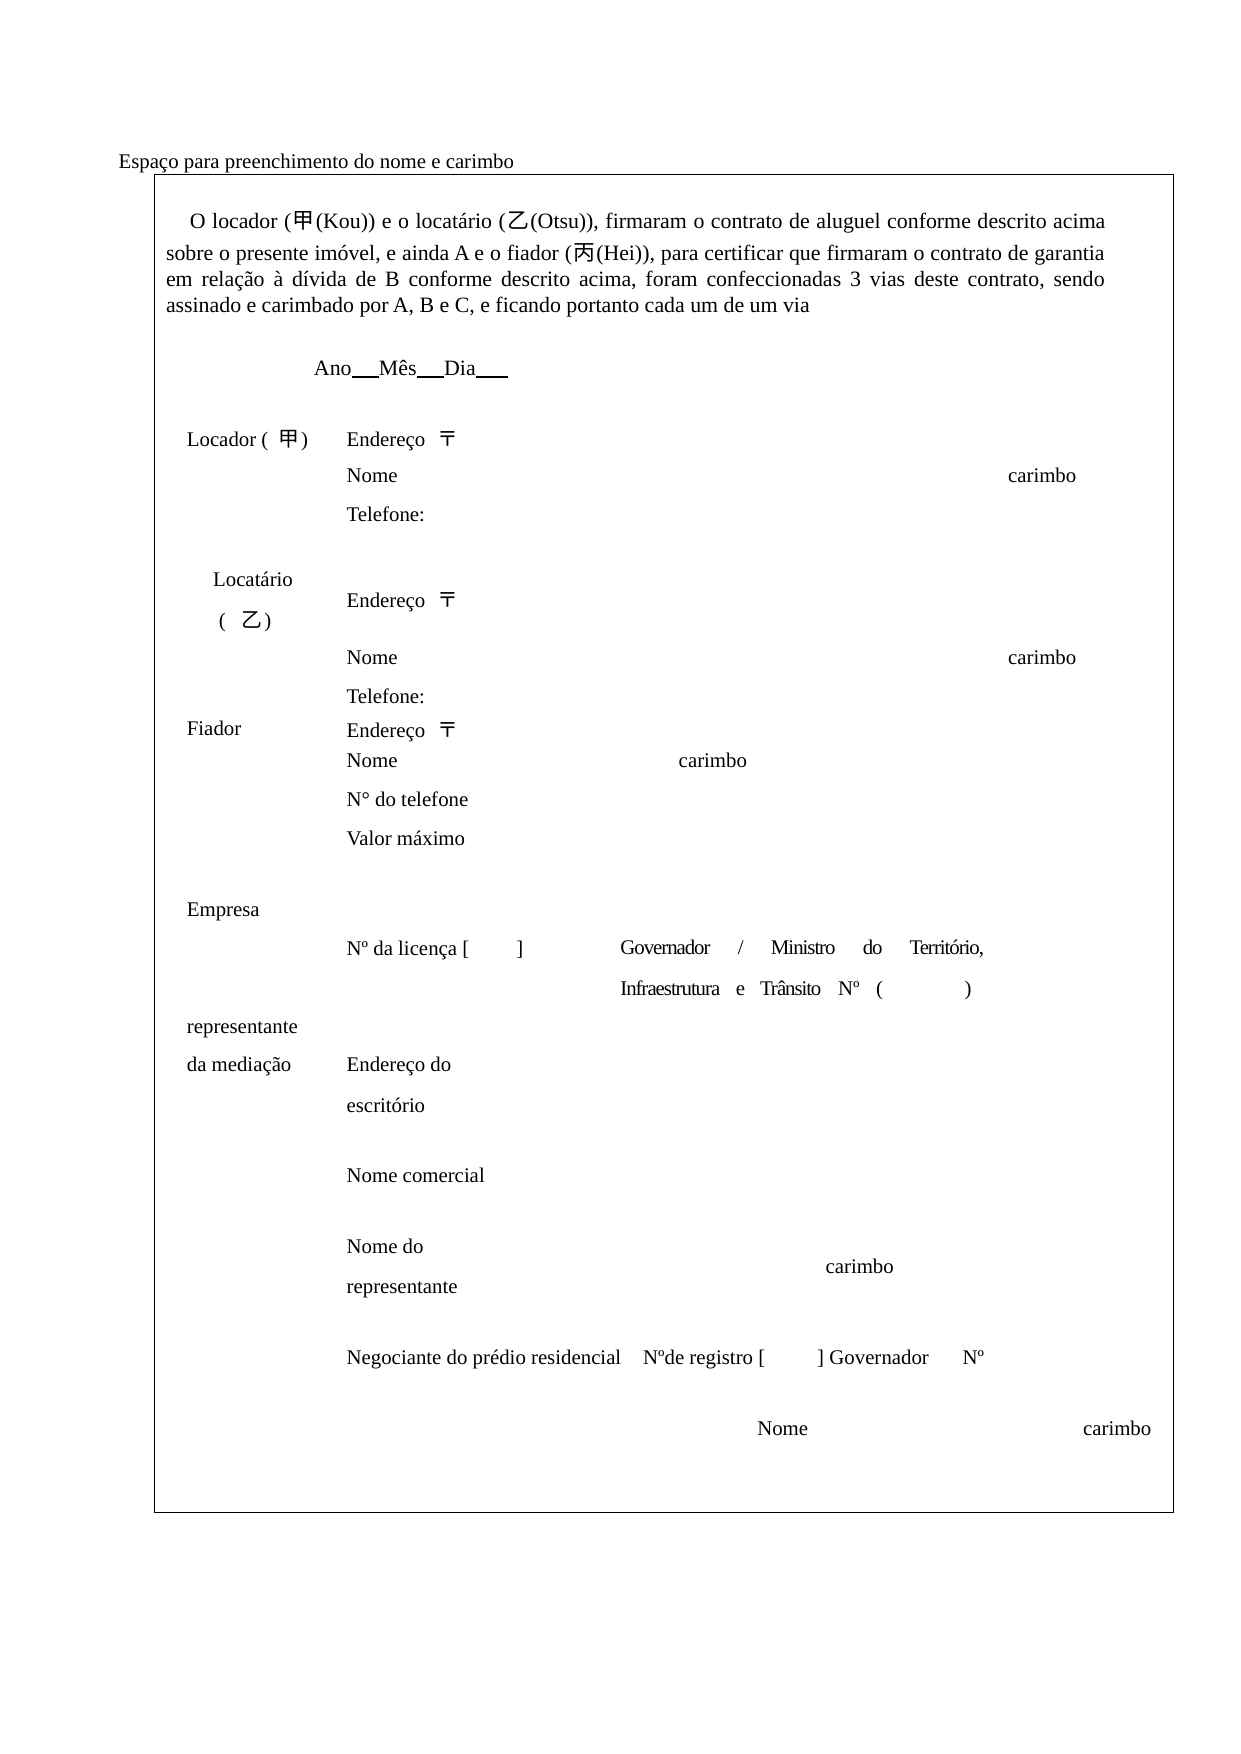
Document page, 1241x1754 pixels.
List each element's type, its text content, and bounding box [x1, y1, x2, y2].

text Espaço para preenchimento do nome e carimbo [118, 149, 1122, 173]
table_header O locador (甲(Kou)) e o locatário (乙(Otsu)), firmaram o contrato de aluguel conforme descrito acima sobre o presente imóvel, e ainda A e o fiador (丙(Hei)), para certificar que firmaram o contrato de garantia em relação à dívida de B conforme descrito acima, foram confeccionadas 3 vias deste contrato, sendo assinado e carimbado por A, B e C, e ficando portanto cada um de um via Ano Mês Dia [155, 175, 1173, 1512]
